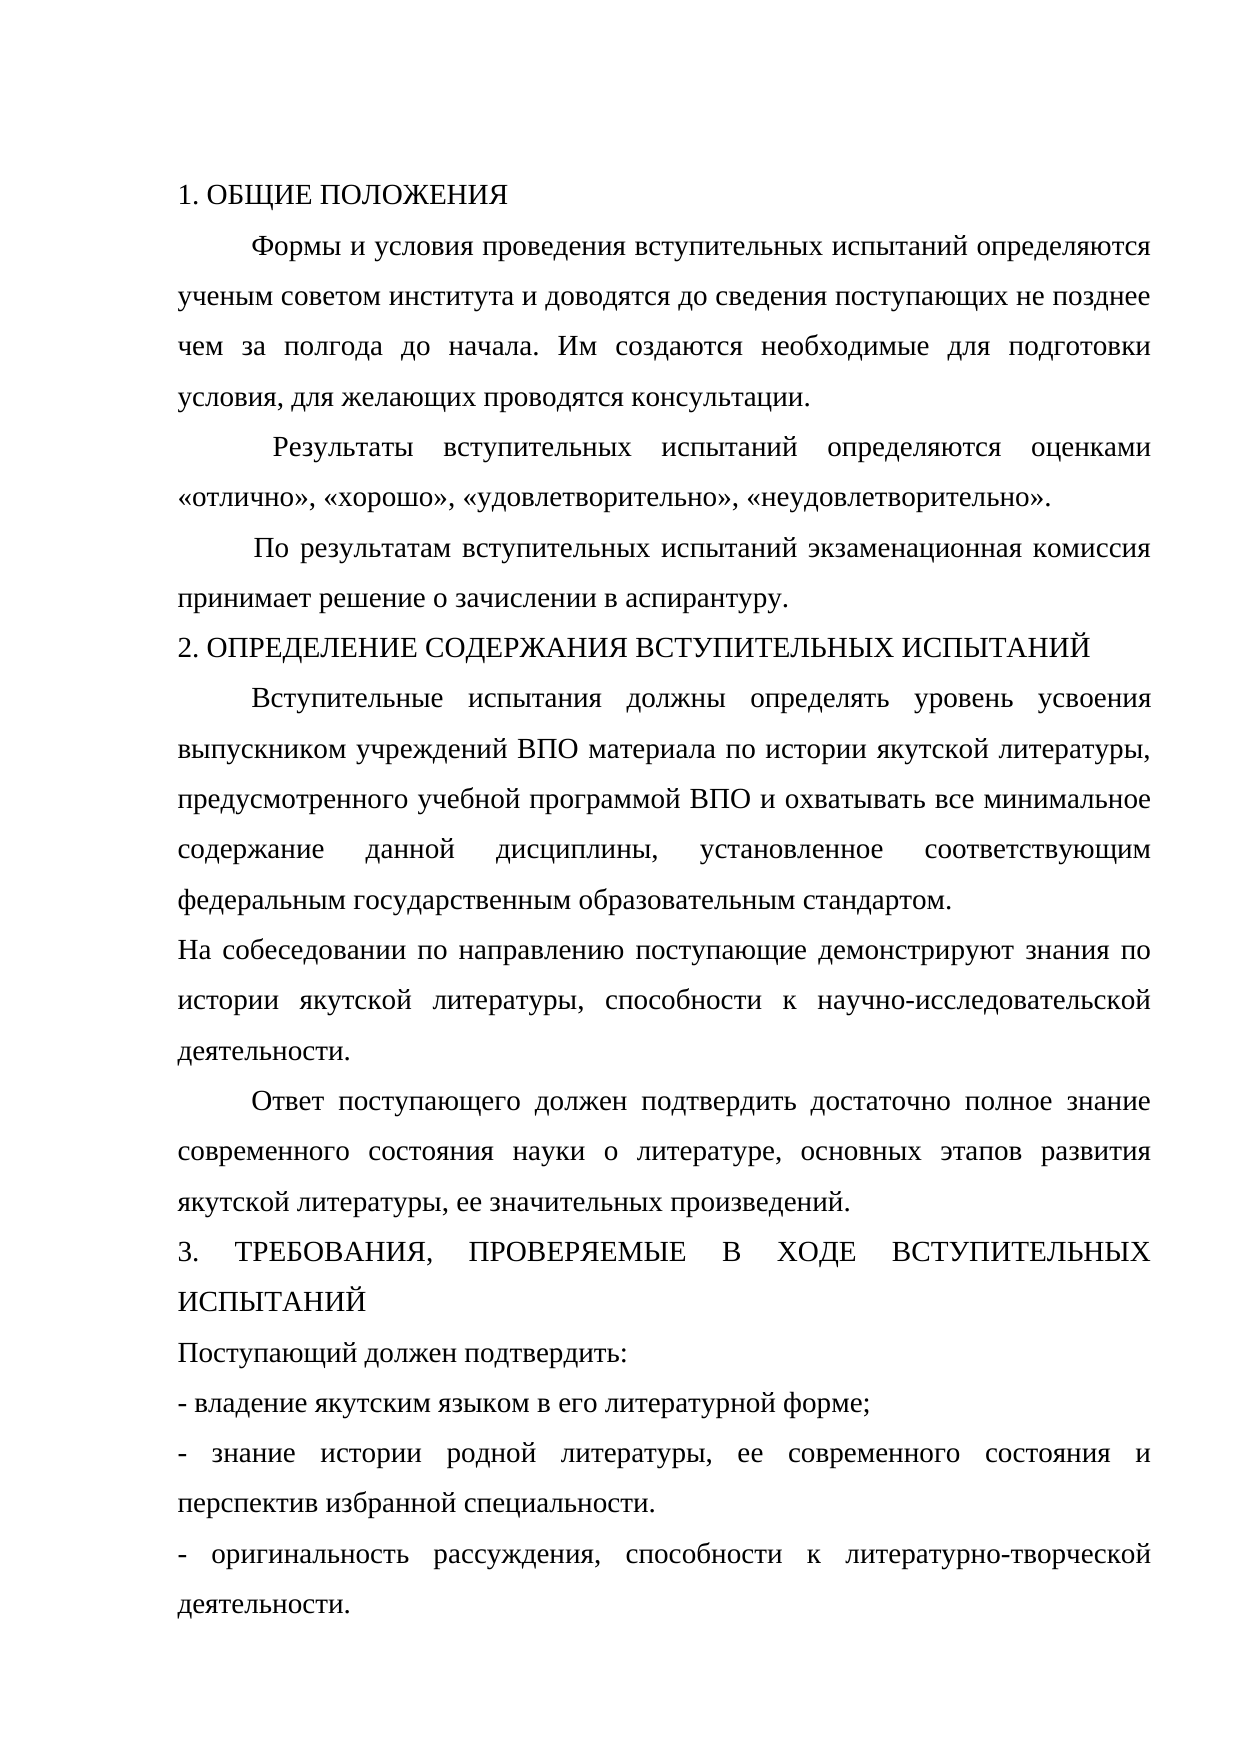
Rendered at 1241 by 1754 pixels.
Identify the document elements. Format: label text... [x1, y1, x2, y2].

text На собеседовании по направлению поступающие демонстрируют знания по истории якутской литературы, способности к научно-исследовательской деятельности. [177, 932, 1152, 1066]
text Вступительные испытания должны определять уровень усвоения выпускником учреждений ВПО материала по истории якутской литературы, предусмотренного учебной программой ВПО и охватывать все минимальное содержание данной дисциплины, установленное соответствующим федеральным государственным образовательным стандартом. [177, 681, 1152, 915]
text - знание истории родной литературы, ее современного состояния и перспектив избранной специальности. [177, 1435, 1152, 1519]
text - владение якутским языком в его литературной форме; [177, 1385, 1152, 1418]
text Ответ поступающего должен подтвердить достаточно полное знание современного состояния науки о литературе, основных этапов развития якутской литературы, ее значительных произведений. [177, 1083, 1152, 1217]
text 1. ОБЩИЕ ПОЛОЖЕНИЯ [177, 177, 1152, 211]
text По результатам вступительных испытаний экзаменационная комиссия принимает решение о зачислении в аспирантуру. [177, 530, 1152, 613]
text Поступающий должен подтвердить: [177, 1335, 1152, 1368]
text 3. ТРЕБОВАНИЯ, ПРОВЕРЯЕМЫЕ В ХОДЕ ВСТУПИТЕЛЬНЫХ ИСПЫТАНИЙ [177, 1234, 1152, 1318]
text Формы и условия проведения вступительных испытаний определяются ученым советом института и доводятся до сведения поступающих не позднее чем за полгода до начала. Им создаются необходимые для подготовки условия, для желающих проводятся консультации. [177, 228, 1152, 412]
text 2. ОПРЕДЕЛЕНИЕ СОДЕРЖАНИЯ ВСТУПИТЕЛЬНЫХ ИСПЫТАНИЙ [177, 630, 1152, 664]
text Результаты вступительных испытаний определяются оценками «отлично», «хорошо», «удовлетворительно», «неудовлетворительно». [177, 429, 1152, 513]
text - оригинальность рассуждения, способности к литературно-творческой деятельности. [177, 1536, 1152, 1620]
